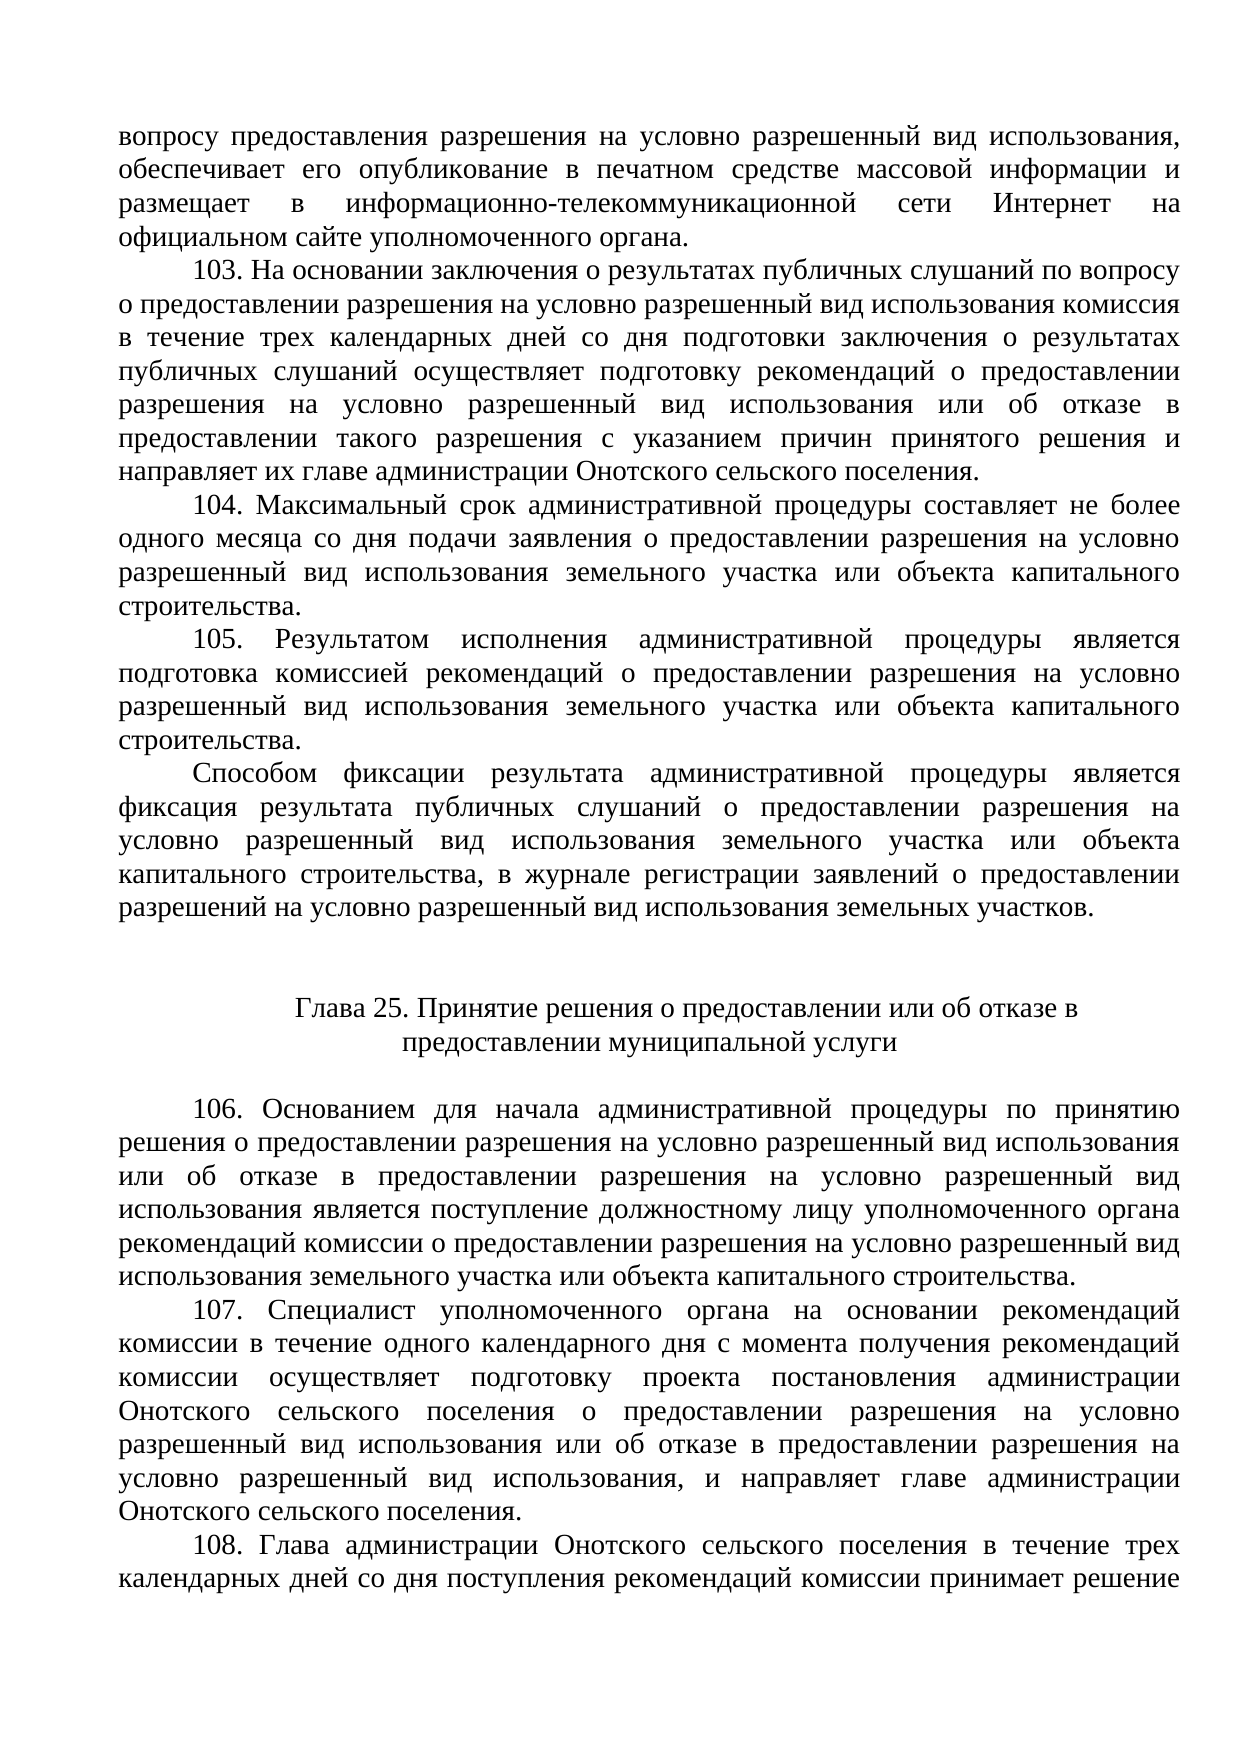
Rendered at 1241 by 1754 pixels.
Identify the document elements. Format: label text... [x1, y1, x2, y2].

text 107. Специалист уполномоченного органа на основании рекомендаций комиссии в течение одного календарного дня с момента получения рекомендаций комиссии осуществляет подготовку проекта постановления администрации Онотского сельского поселения о предоставлении разрешения на условно разрешенный вид использования или об отказе в предоставлении разрешения на условно разрешенный вид использования, и направляет главе администрации Онотского сельского поселения. [118, 1292, 1181, 1527]
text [118, 1527, 1181, 1594]
text 103. На основании заключения о результатах публичных слушаний по вопросу о предоставлении разрешения на условно разрешенный вид использования комиссия в течение трех календарных дней со дня подготовки заключения о результатах публичных слушаний осуществляет подготовку рекомендаций о предоставлении разрешения на условно разрешенный вид использования или об отказе в предоставлении такого разрешения с указанием причин принятого решения и направляет их главе администрации Онотского сельского поселения. [118, 252, 1181, 487]
text Способом фиксации результата административной процедуры является фиксация результата публичных слушаний о предоставлении разрешения на условно разрешенный вид использования земельного участка или объекта капитального строительства, в журнале регистрации заявлений о предоставлении разрешений на условно разрешенный вид использования земельных участков. [118, 755, 1181, 923]
text 105. Результатом исполнения административной процедуры является подготовка комиссией рекомендаций о предоставлении разрешения на условно разрешенный вид использования земельного участка или объекта капитального строительства. [118, 621, 1181, 755]
text 104. Максимальный срок административной процедуры составляет не более одного месяца со дня подачи заявления о предоставлении разрешения на условно разрешенный вид использования земельного участка или объекта капитального строительства. [118, 487, 1181, 621]
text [118, 118, 1181, 252]
text 106. Основанием для начала административной процедуры по принятию решения о предоставлении разрешения на условно разрешенный вид использования или об отказе в предоставлении разрешения на условно разрешенный вид использования является поступление должностному лицу уполномоченного органа рекомендаций комиссии о предоставлении разрешения на условно разрешенный вид использования земельного участка или объекта капитального строительства. [118, 1091, 1181, 1292]
text Глава 25. Принятие решения о предоставлении или об отказе в предоставлении муниципальной услуги [118, 990, 1181, 1057]
